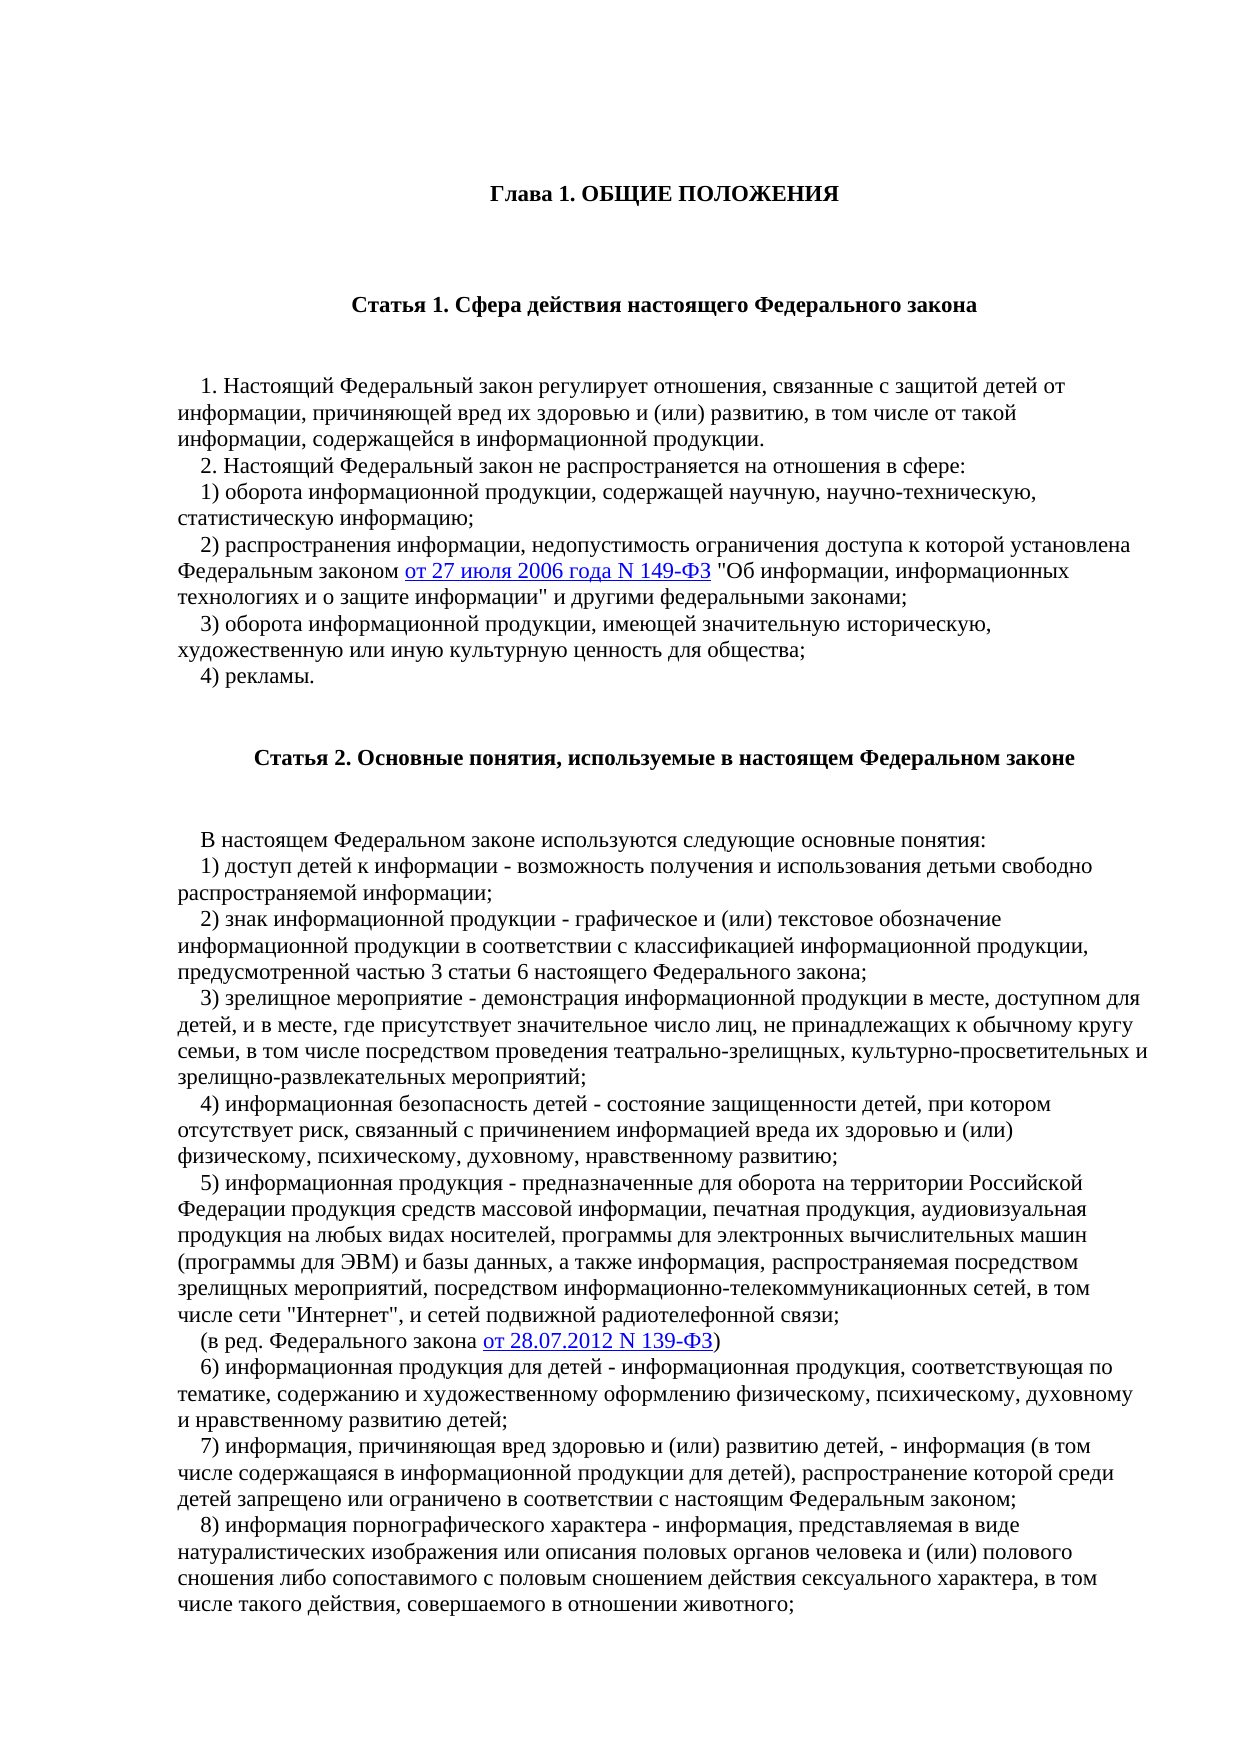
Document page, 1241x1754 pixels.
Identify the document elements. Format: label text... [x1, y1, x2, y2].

text 1. Настоящий Федеральный закон регулирует отношения, связанные с защитой детей от информации, причиняющей вред их здоровью и (или) развитию, в том числе от такой информации, содержащейся в информационной продукции. 2. Настоящий Федеральный закон не распространяется на отношения в сфере: 1) оборота информационной продукции, содержащей научную, научно-техническую, статистическую информацию; 2) распространения информации, недопустимость ограничения доступа к которой установлена Федеральным законом от 27 июля 2006 года N 149-ФЗ "Об информации, информационных технологиях и о защите информации" и другими федеральными законами; 3) оборота информационной продукции, имеющей значительную историческую, художественную или иную культурную ценность для общества; 4) рекламы. [177, 346, 1152, 715]
text Глава 1. ОБЩИЕ ПОЛОЖЕНИЯ [177, 180, 1152, 206]
text Статья 1. Сфера действия настоящего Федерального закона [177, 291, 1152, 317]
text Статья 2. Основные понятия, используемые в настоящем Федеральном законе [177, 744, 1152, 771]
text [177, 800, 1152, 1617]
